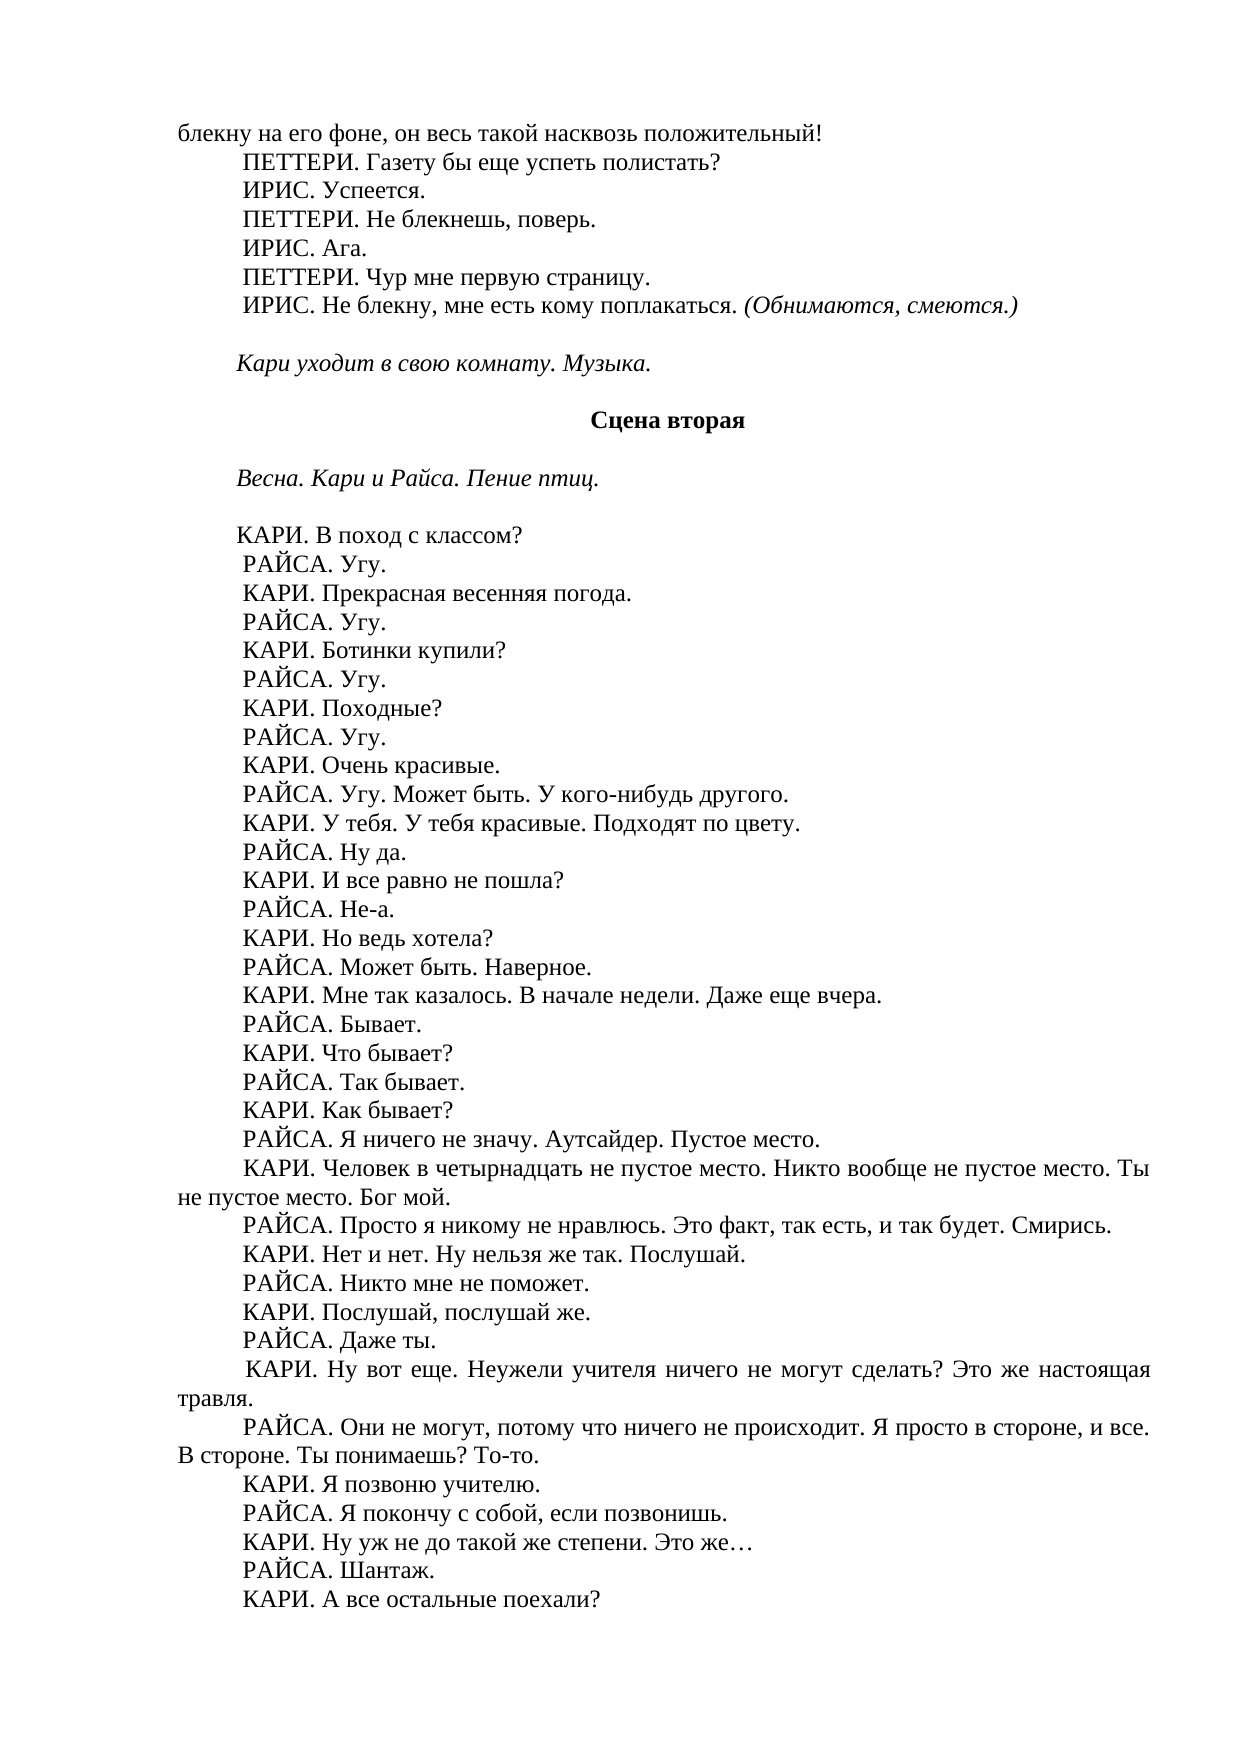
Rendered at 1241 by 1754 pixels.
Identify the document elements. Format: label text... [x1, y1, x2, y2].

text РАЙСА. Не-а. [177, 894, 1152, 923]
text ПЕТТЕРИ. Чур мне первую страницу. [177, 262, 1152, 291]
text РАЙСА. Угу. [177, 607, 1152, 636]
text РАЙСА. Я ничего не значу. Аутсайдер. Пустое место. [177, 1124, 1152, 1153]
text КАРИ. В поход с классом? [177, 521, 1152, 549]
text КАРИ. Очень красивые. [177, 751, 1152, 779]
text РАЙСА. Просто я никому не нравлюсь. Это факт, так есть, и так будет. Смирись. [177, 1211, 1152, 1239]
text КАРИ. Я позвоню учителю. [177, 1469, 1152, 1498]
text КАРИ. Нет и нет. Ну нельзя же так. Послушай. [177, 1239, 1152, 1268]
text КАРИ. Ну уж не до такой же степени. Это же… [177, 1527, 1152, 1556]
text РАЙСА. Угу. [177, 722, 1152, 751]
text ИРИС. Ага. [177, 233, 1152, 262]
text КАРИ. Послушай, послушай же. [177, 1297, 1152, 1326]
text КАРИ. Походные? [177, 693, 1152, 722]
text КАРИ. Мне так казалось. В начале недели. Даже еще вчера. [177, 981, 1152, 1009]
text КАРИ. Ботинки купили? [177, 636, 1152, 664]
text РАЙСА. Ну да. [177, 837, 1152, 866]
text ИРИС. Успеется. [177, 176, 1152, 204]
text РАЙСА. Бывает. [177, 1009, 1152, 1038]
text КАРИ. И все равно не пошла? [177, 866, 1152, 894]
text РАЙСА. Никто мне не поможет. [177, 1268, 1152, 1297]
text КАРИ. У тебя. У тебя красивые. Подходят по цвету. [177, 808, 1152, 837]
text РАЙСА. Может быть. Наверное. [177, 952, 1152, 981]
text РАЙСА. Угу. Может быть. У кого-нибудь другого. [177, 779, 1152, 808]
text КАРИ. Человек в четырнадцать не пустое место. Никто вообще не пустое место. Ты не пустое место. Бог мой. [177, 1153, 1152, 1211]
text Кари уходит в свою комнату. Музыка. [177, 348, 1152, 377]
text КАРИ. Как бывает? [177, 1096, 1152, 1124]
text КАРИ. Ну вот еще. Неужели учителя ничего не могут сделать? Это же настоящая травля. [177, 1354, 1152, 1412]
text КАРИ. Прекрасная весенняя погода. [177, 578, 1152, 607]
text КАРИ. Что бывает? [177, 1038, 1152, 1067]
text ПЕТТЕРИ. Газету бы еще успеть полистать? [177, 147, 1152, 176]
text РАЙСА. Угу. [177, 549, 1152, 578]
text РАЙСА. Я покончу с собой, если позвонишь. [177, 1498, 1152, 1527]
text РАЙСА. Так бывает. [177, 1067, 1152, 1096]
text РАЙСА. Угу. [177, 664, 1152, 693]
text ПЕТТЕРИ. Не блекнешь, поверь. [177, 204, 1152, 233]
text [177, 118, 1152, 147]
text РАЙСА. Они не могут, потому что ничего не происходит. Я просто в стороне, и все. В стороне. Ты понимаешь? То-то. [177, 1412, 1152, 1469]
text РАЙСА. Шантаж. [177, 1556, 1152, 1584]
text КАРИ. А все остальные поехали? [177, 1584, 1152, 1613]
text КАРИ. Но ведь хотела? [177, 923, 1152, 952]
text РАЙСА. Даже ты. [177, 1326, 1152, 1354]
subtitle Сцена вторая [177, 406, 1152, 434]
text Весна. Кари и Райса. Пение птиц. [177, 463, 1152, 492]
text ИРИС. Не блекну, мне есть кому поплакаться. (Обнимаются, смеются.) [177, 291, 1152, 319]
